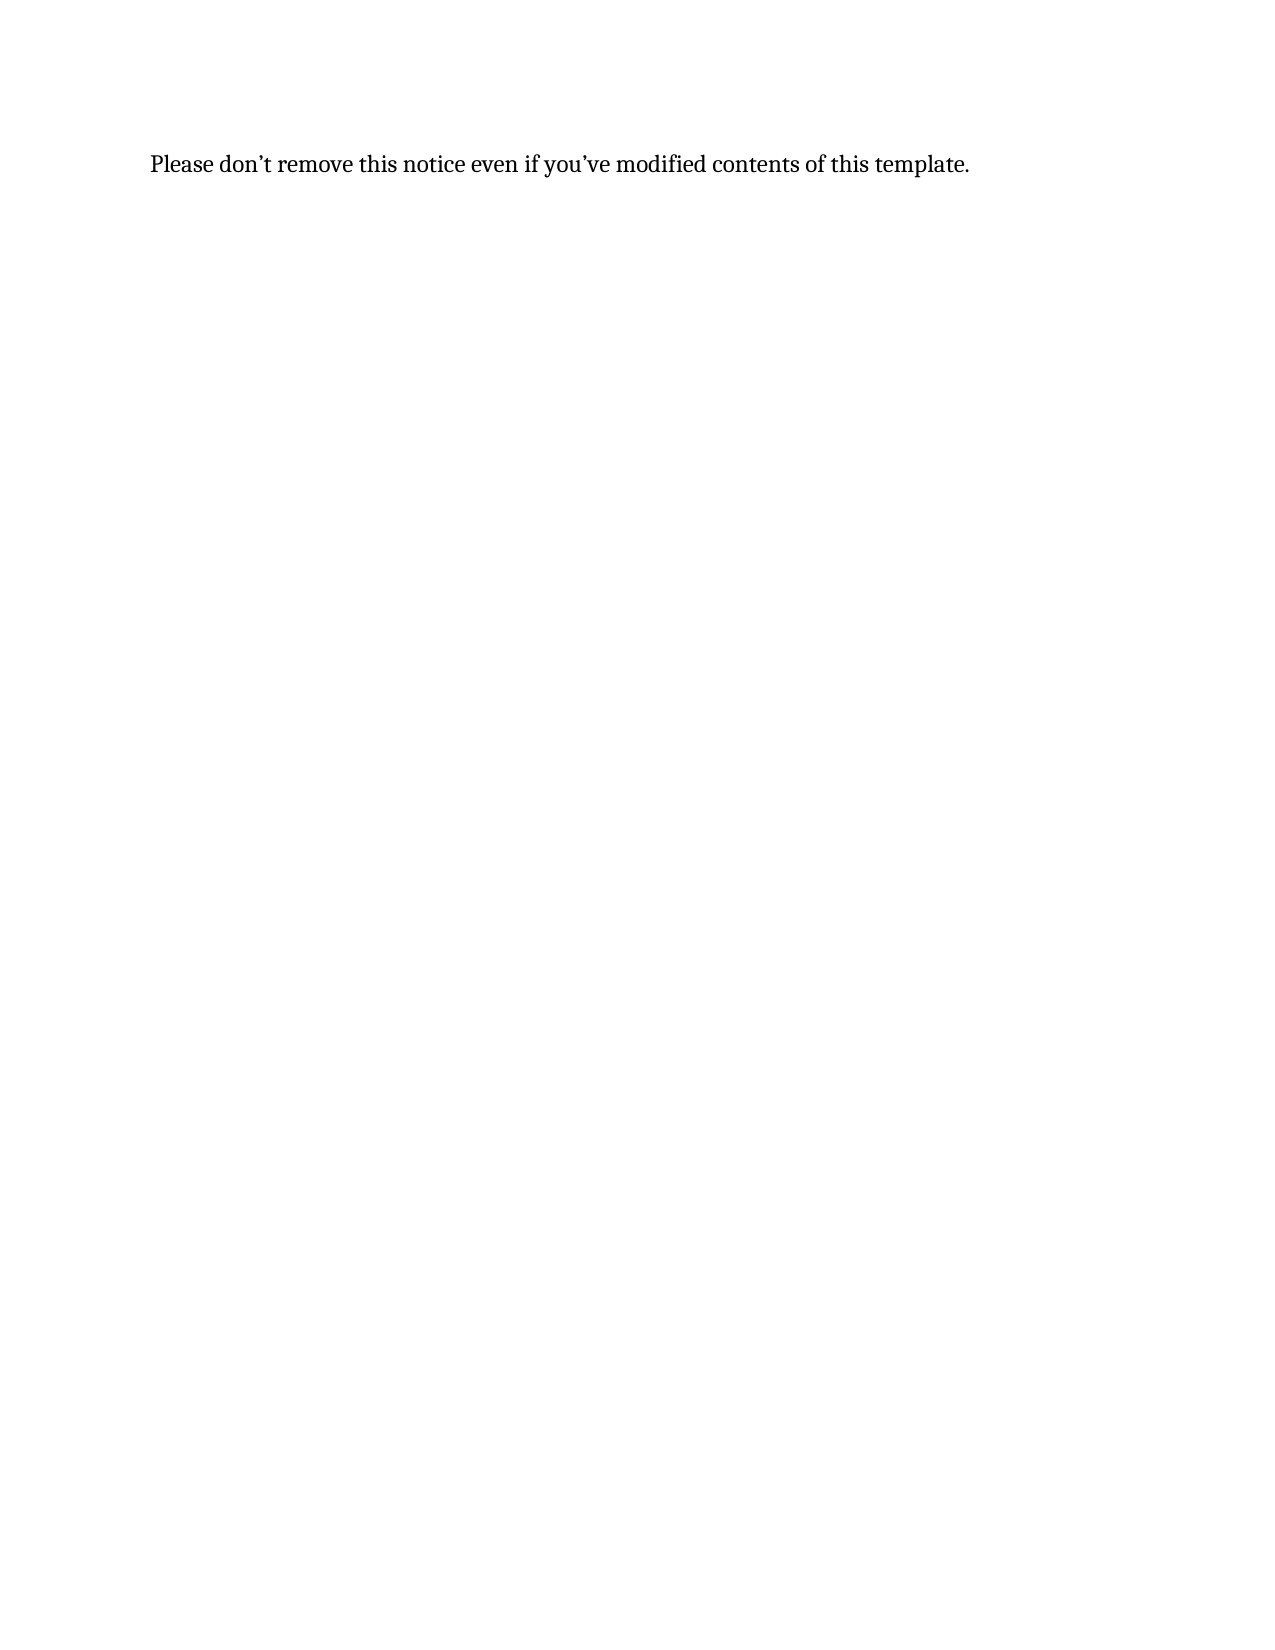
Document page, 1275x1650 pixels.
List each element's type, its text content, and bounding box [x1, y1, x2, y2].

text Please don’t remove this notice even if you’ve modified contents of this template. [150, 150, 1125, 179]
